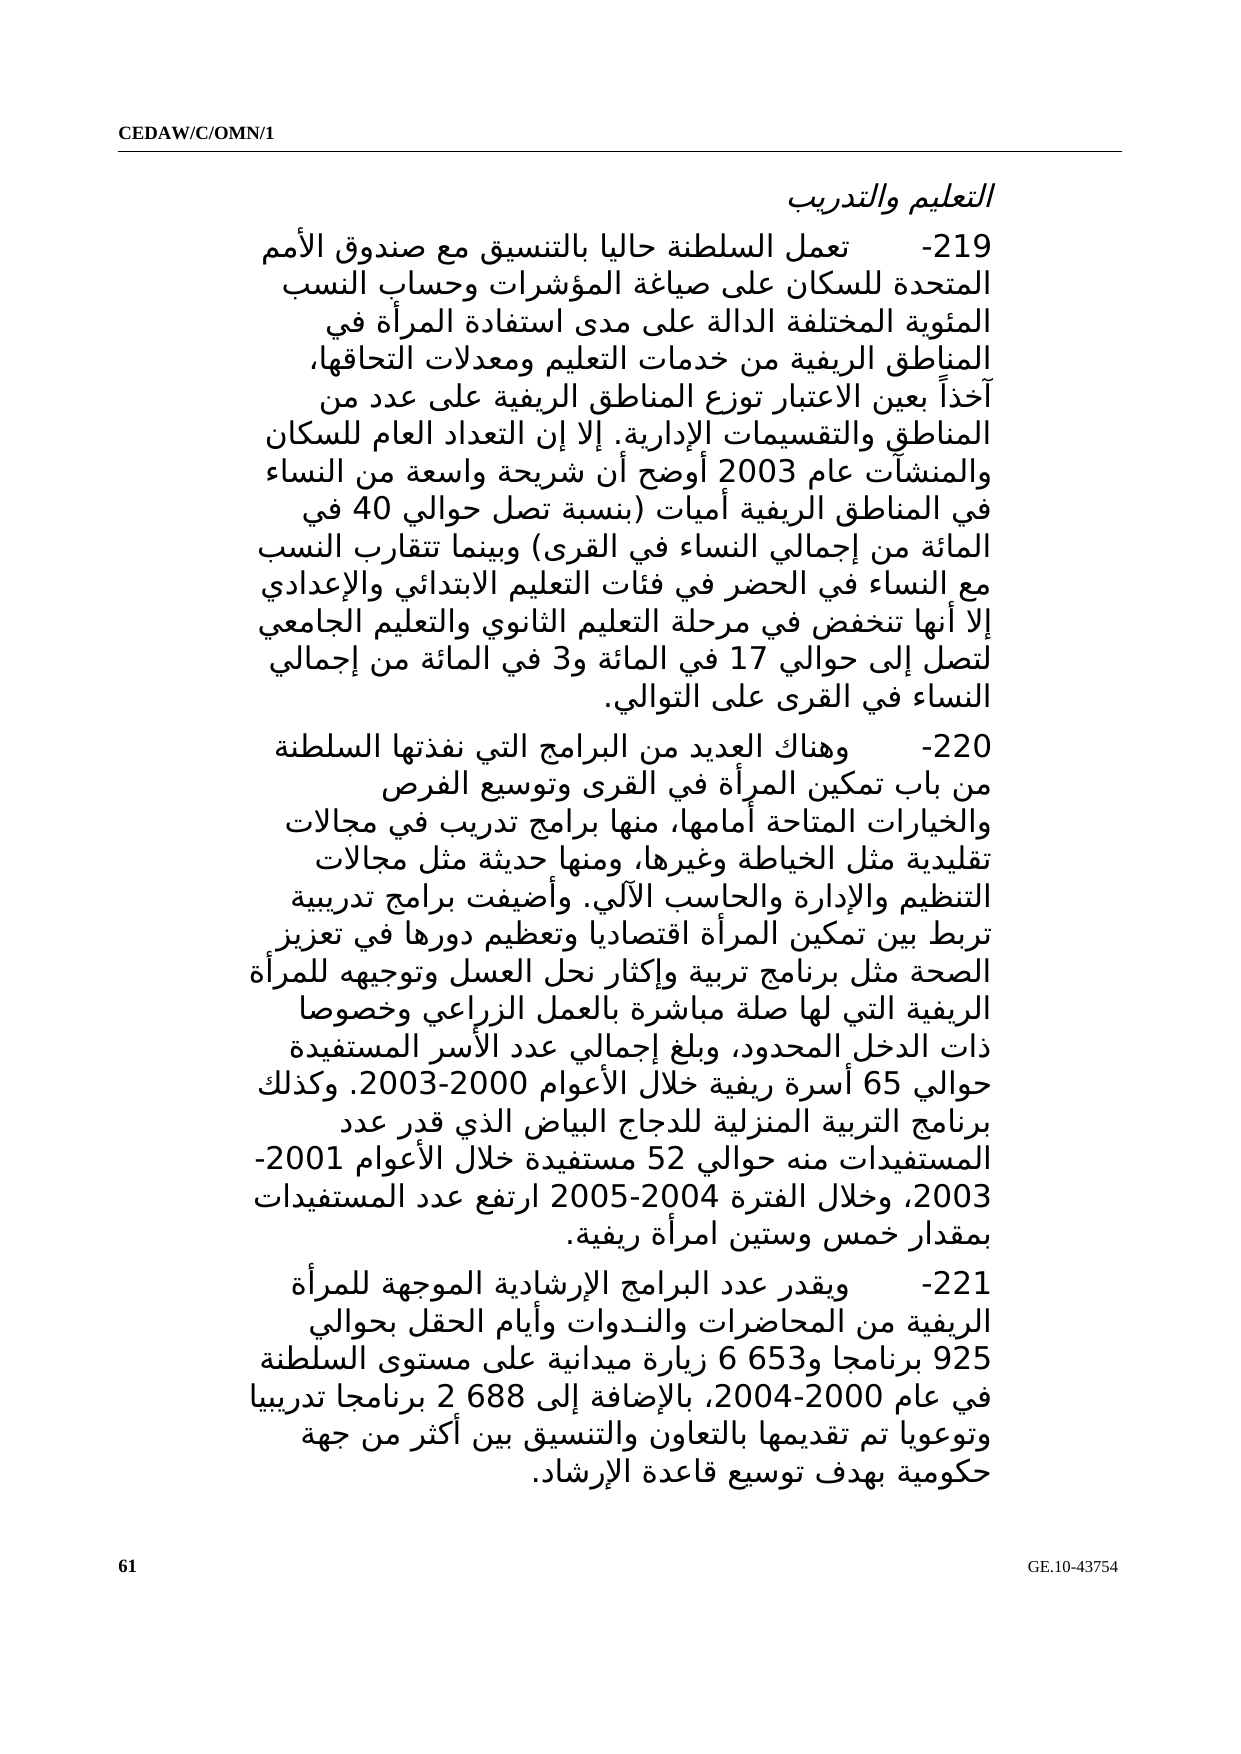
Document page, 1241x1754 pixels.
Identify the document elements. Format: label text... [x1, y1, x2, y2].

text 219- تعمل السلطنة حاليا بالتنسيق مع صندوق الأمم المتحدة للسكان على صياغة المؤشرات وحساب النسب المئوية المختلفة الدالة على مدى استفادة المرأة في المناطق الريفية من خدمات التعليم ومعدلات التحاقها، آخذاً بعين الاعتبار توزع المناطق الريفية على عدد من المناطق والتقسيمات الإدارية. إلا إن التعداد العام للسكان والمنشآت عام 2003 أوضح أن شريحة واسعة من النساء في المناطق الريفية أميات (بنسبة تصل حوالي 40 في المائة من إجمالي النساء في القرى) وبينما تتقارب النسب مع النساء في الحضر في فئات التعليم الابتدائي والإعدادي إلا أنها تنخفض في مرحلة التعليم الثانوي والتعليم الجامعي لتصل إلى حوالي 17 في المائة و3 في المائة من إجمالي النساء في القرى على التوالي. [248, 227, 992, 715]
text 220- وهناك العديد من البرامج التي نفذتها السلطنة من باب تمكين المرأة في القرى وتوسيع الفرص والخيارات المتاحة أمامها، منها برامج تدريب في مجالات تقليدية مثل الخياطة وغيرها، ومنها حديثة مثل مجالات التنظيم والإدارة والحاسب الآلي. وأضيفت برامج تدريبية تربط بين تمكين المرأة اقتصاديا وتعظيم دورها في تعزيز الصحة مثل برنامج تربية وإكثار نحل العسل وتوجيهه للمرأة الريفية التي لها صلة مباشرة بالعمل الزراعي وخصوصا ذات الدخل المحدود، وبلغ إجمالي عدد الأسر المستفيدة حوالي 65 أسرة ريفية خلال الأعوام 2000-2003. وكذلك برنامج التربية المنزلية للدجاج البياض الذي قدر عدد المستفيدات منه حوالي 52 مستفيدة خلال الأعوام 2001-2003، وخلال الفترة 2004-2005 ارتفع عدد المستفيدات بمقدار خمس وستين امرأة ريفية. [248, 727, 992, 1252]
text التعليم والتدريب [248, 177, 1122, 215]
text 221- ويقدر عدد البرامج الإرشادية الموجهة للمرأة الريفية من المحاضرات والنـدوات وأيام الحقل بحوالي 925 برنامجا و653 6 زيارة ميدانية على مستوى السلطنة في عام 2000-2004، بالإضافة إلى 688 2 برنامجا تدريبيا وتوعويا تم تقديمها بالتعاون والتنسيق بين أكثر من جهة حكومية بهدف توسيع قاعدة الإرشاد. [248, 1265, 992, 1490]
